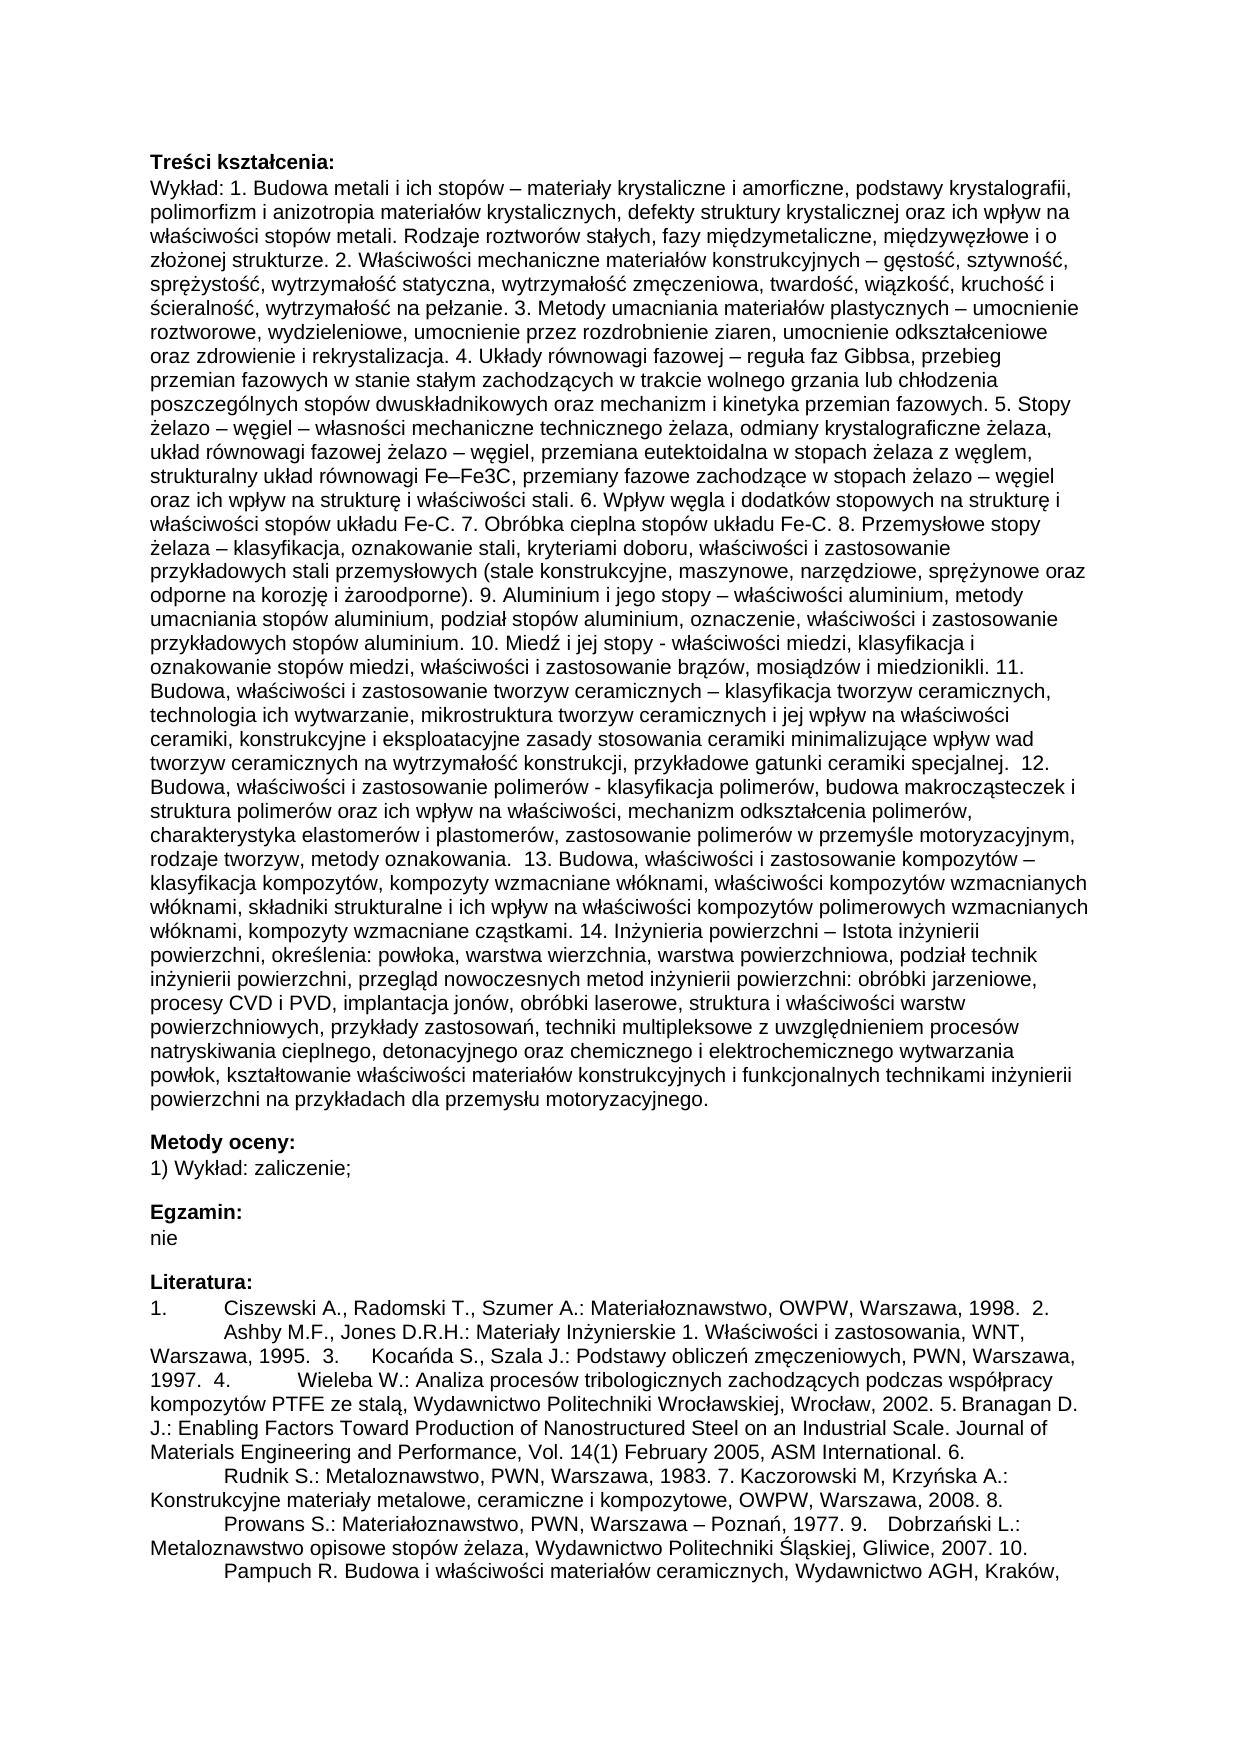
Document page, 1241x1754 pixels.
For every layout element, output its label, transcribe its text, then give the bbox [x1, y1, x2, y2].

text nie [150, 1226, 1090, 1250]
text Egzamin: [150, 1200, 1090, 1224]
text Wykład: 1. Budowa metali i ich stopów – materiały krystaliczne i amorficzne, podstawy krystalografii, polimorfizm i anizotropia materiałów krystalicznych, defekty struktury krystalicznej oraz ich wpływ na właściwości stopów metali. Rodzaje roztworów stałych, fazy międzymetaliczne, międzywęzłowe i o złożonej strukturze. 2. Właściwości mechaniczne materiałów konstrukcyjnych – gęstość, sztywność, sprężystość, wytrzymałość statyczna, wytrzymałość zmęczeniowa, twardość, wiązkość, kruchość i ścieralność, wytrzymałość na pełzanie. 3. Metody umacniania materiałów plastycznych – umocnienie roztworowe, wydzieleniowe, umocnienie przez rozdrobnienie ziaren, umocnienie odkształceniowe oraz zdrowienie i rekrystalizacja. 4. Układy równowagi fazowej – reguła faz Gibbsa, przebieg przemian fazowych w stanie stałym zachodzących w trakcie wolnego grzania lub chłodzenia poszczególnych stopów dwuskładnikowych oraz mechanizm i kinetyka przemian fazowych. 5. Stopy żelazo – węgiel – własności mechaniczne technicznego żelaza, odmiany krystalograficzne żelaza, układ równowagi fazowej żelazo – węgiel, przemiana eutektoidalna w stopach żelaza z węglem, strukturalny układ równowagi Fe–Fe3C, przemiany fazowe zachodzące w stopach żelazo – węgiel oraz ich wpływ na strukturę i właściwości stali. 6. Wpływ węgla i dodatków stopowych na strukturę i właściwości stopów układu Fe-C. 7. Obróbka cieplna stopów układu Fe-C. 8. Przemysłowe stopy żelaza – klasyfikacja, oznakowanie stali, kryteriami doboru, właściwości i zastosowanie przykładowych stali przemysłowych (stale konstrukcyjne, maszynowe, narzędziowe, sprężynowe oraz odporne na korozję i żaroodporne). 9. Aluminium i jego stopy – właściwości aluminium, metody umacniania stopów aluminium, podział stopów aluminium, oznaczenie, właściwości i zastosowanie przykładowych stopów aluminium. 10. Miedź i jej stopy - właściwości miedzi, klasyfikacja i oznakowanie stopów miedzi, właściwości i zastosowanie brązów, mosiądzów i miedzionikli. 11. Budowa, właściwości i zastosowanie tworzyw ceramicznych – klasyfikacja tworzyw ceramicznych, technologia ich wytwarzanie, mikrostruktura tworzyw ceramicznych i jej wpływ na właściwości ceramiki, konstrukcyjne i eksploatacyjne zasady stosowania ceramiki minimalizujące wpływ wad tworzyw ceramicznych na wytrzymałość konstrukcji, przykładowe gatunki ceramiki specjalnej. 12. Budowa, właściwości i zastosowanie polimerów - klasyfikacja polimerów, budowa makrocząsteczek i struktura polimerów oraz ich wpływ na właściwości, mechanizm odkształcenia polimerów, charakterystyka elastomerów i plastomerów, zastosowanie polimerów w przemyśle motoryzacyjnym, rodzaje tworzyw, metody oznakowania. 13. Budowa, właściwości i zastosowanie kompozytów – klasyfikacja kompozytów, kompozyty wzmacniane włóknami, właściwości kompozytów wzmacnianych włóknami, składniki strukturalne i ich wpływ na właściwości kompozytów polimerowych wzmacnianych włóknami, kompozyty wzmacniane cząstkami. 14. Inżynieria powierzchni – Istota inżynierii powierzchni, określenia: powłoka, warstwa wierzchnia, warstwa powierzchniowa, podział technik inżynierii powierzchni, przegląd nowoczesnych metod inżynierii powierzchni: obróbki jarzeniowe, procesy CVD i PVD, implantacja jonów, obróbki laserowe, struktura i właściwości warstw powierzchniowych, przykłady zastosowań, techniki multipleksowe z uwzględnieniem procesów natryskiwania cieplnego, detonacyjnego oraz chemicznego i elektrochemicznego wytwarzania powłok, kształtowanie właściwości materiałów konstrukcyjnych i funkcjonalnych technikami inżynierii powierzchni na przykładach dla przemysłu motoryzacyjnego. [150, 176, 1090, 1110]
text Metody oceny: [150, 1130, 1090, 1154]
text Treści kształcenia: [150, 150, 1090, 174]
text Literatura: [150, 1270, 1090, 1294]
text 1) Wykład: zaliczenie; [150, 1156, 1090, 1180]
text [150, 1296, 1090, 1583]
